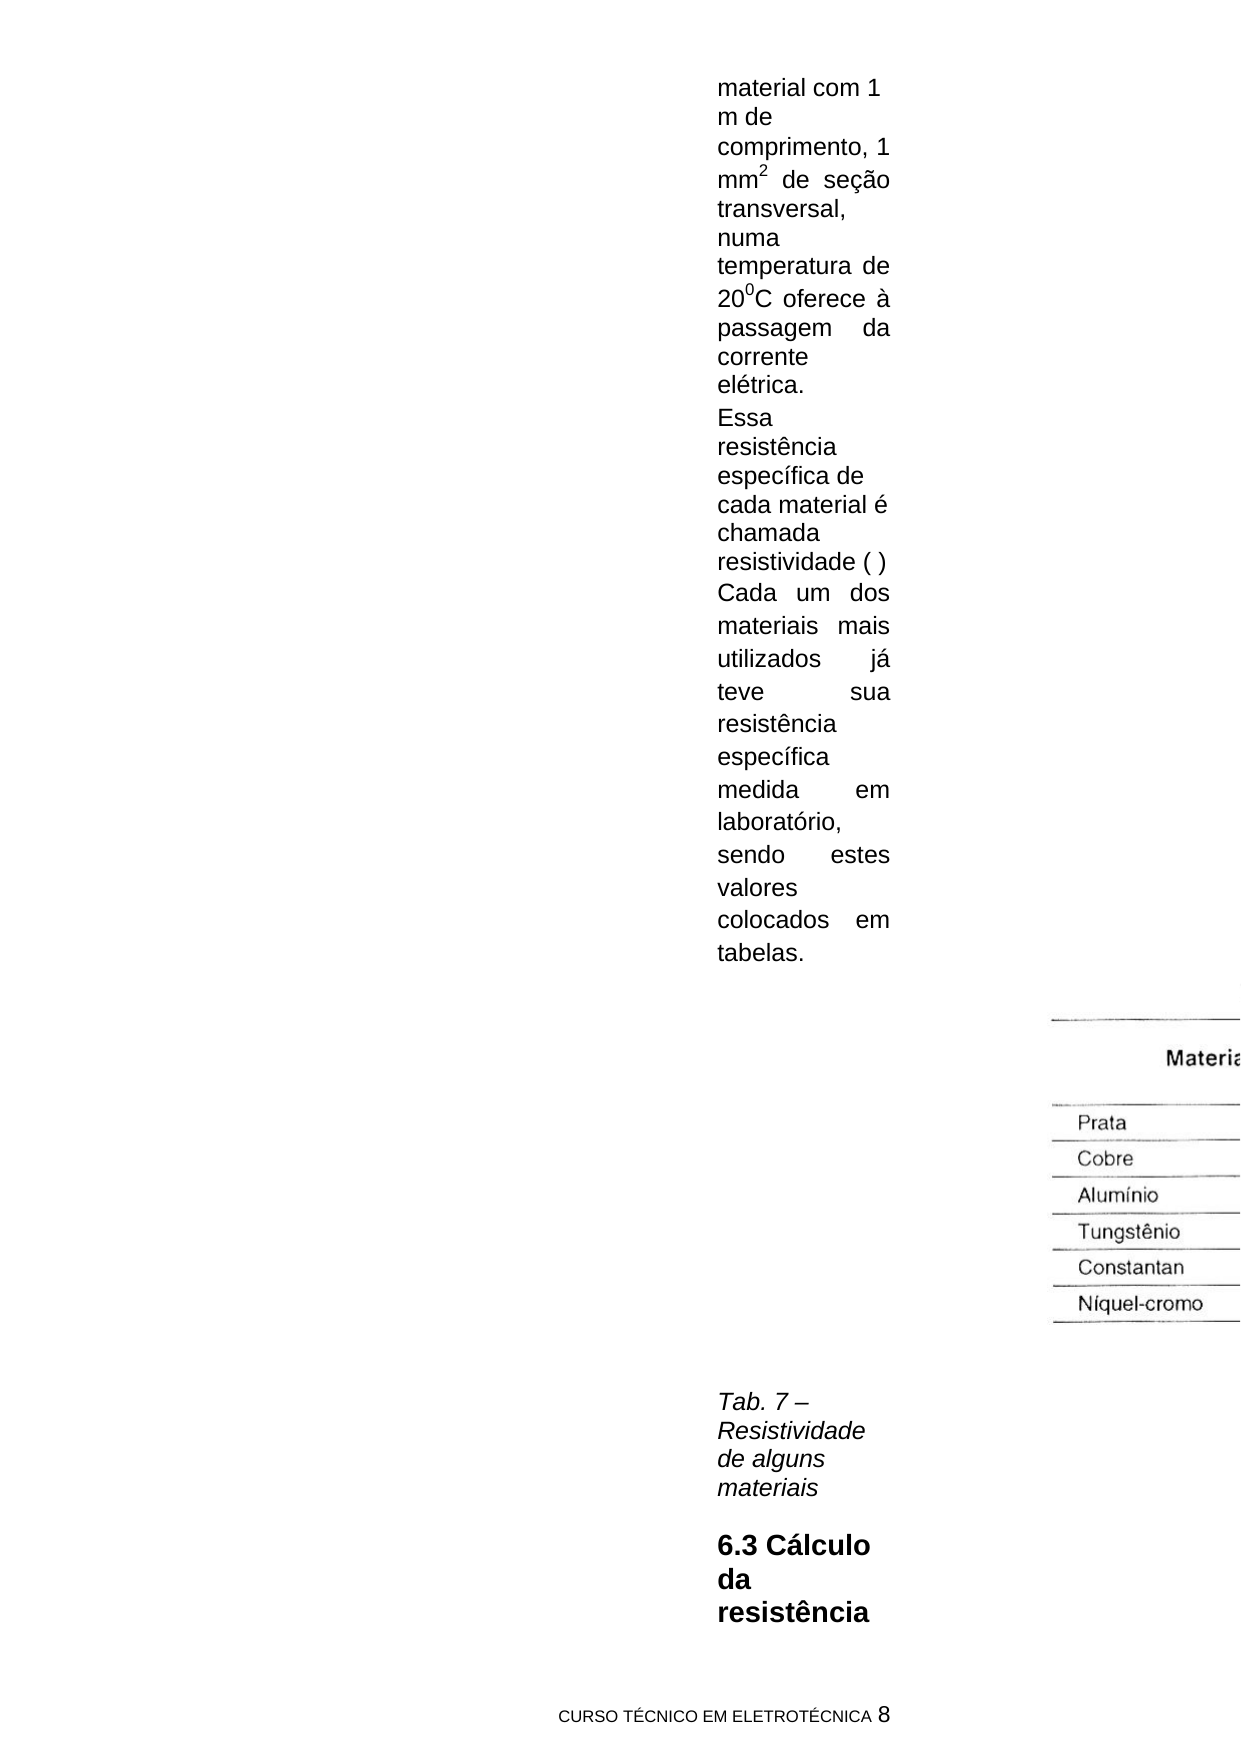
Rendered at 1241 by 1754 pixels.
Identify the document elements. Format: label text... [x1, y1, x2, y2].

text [717, 73, 890, 130]
text 6.3 Cálculo da resistência [717, 1528, 890, 1629]
picture [1000, 972, 1241, 1350]
text Tab. 7 – Resistividade de alguns materiais [717, 1361, 890, 1502]
text Cada um dos materiais mais utilizados já teve sua resistência específica medida em laboratório, sendo estes valores colocados em tabelas. [717, 578, 890, 967]
text comprimento, 1 mm2 de seção transversal, numa temperatura de 200C oferece à passagem da corrente elétrica. [717, 133, 890, 399]
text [717, 403, 890, 576]
